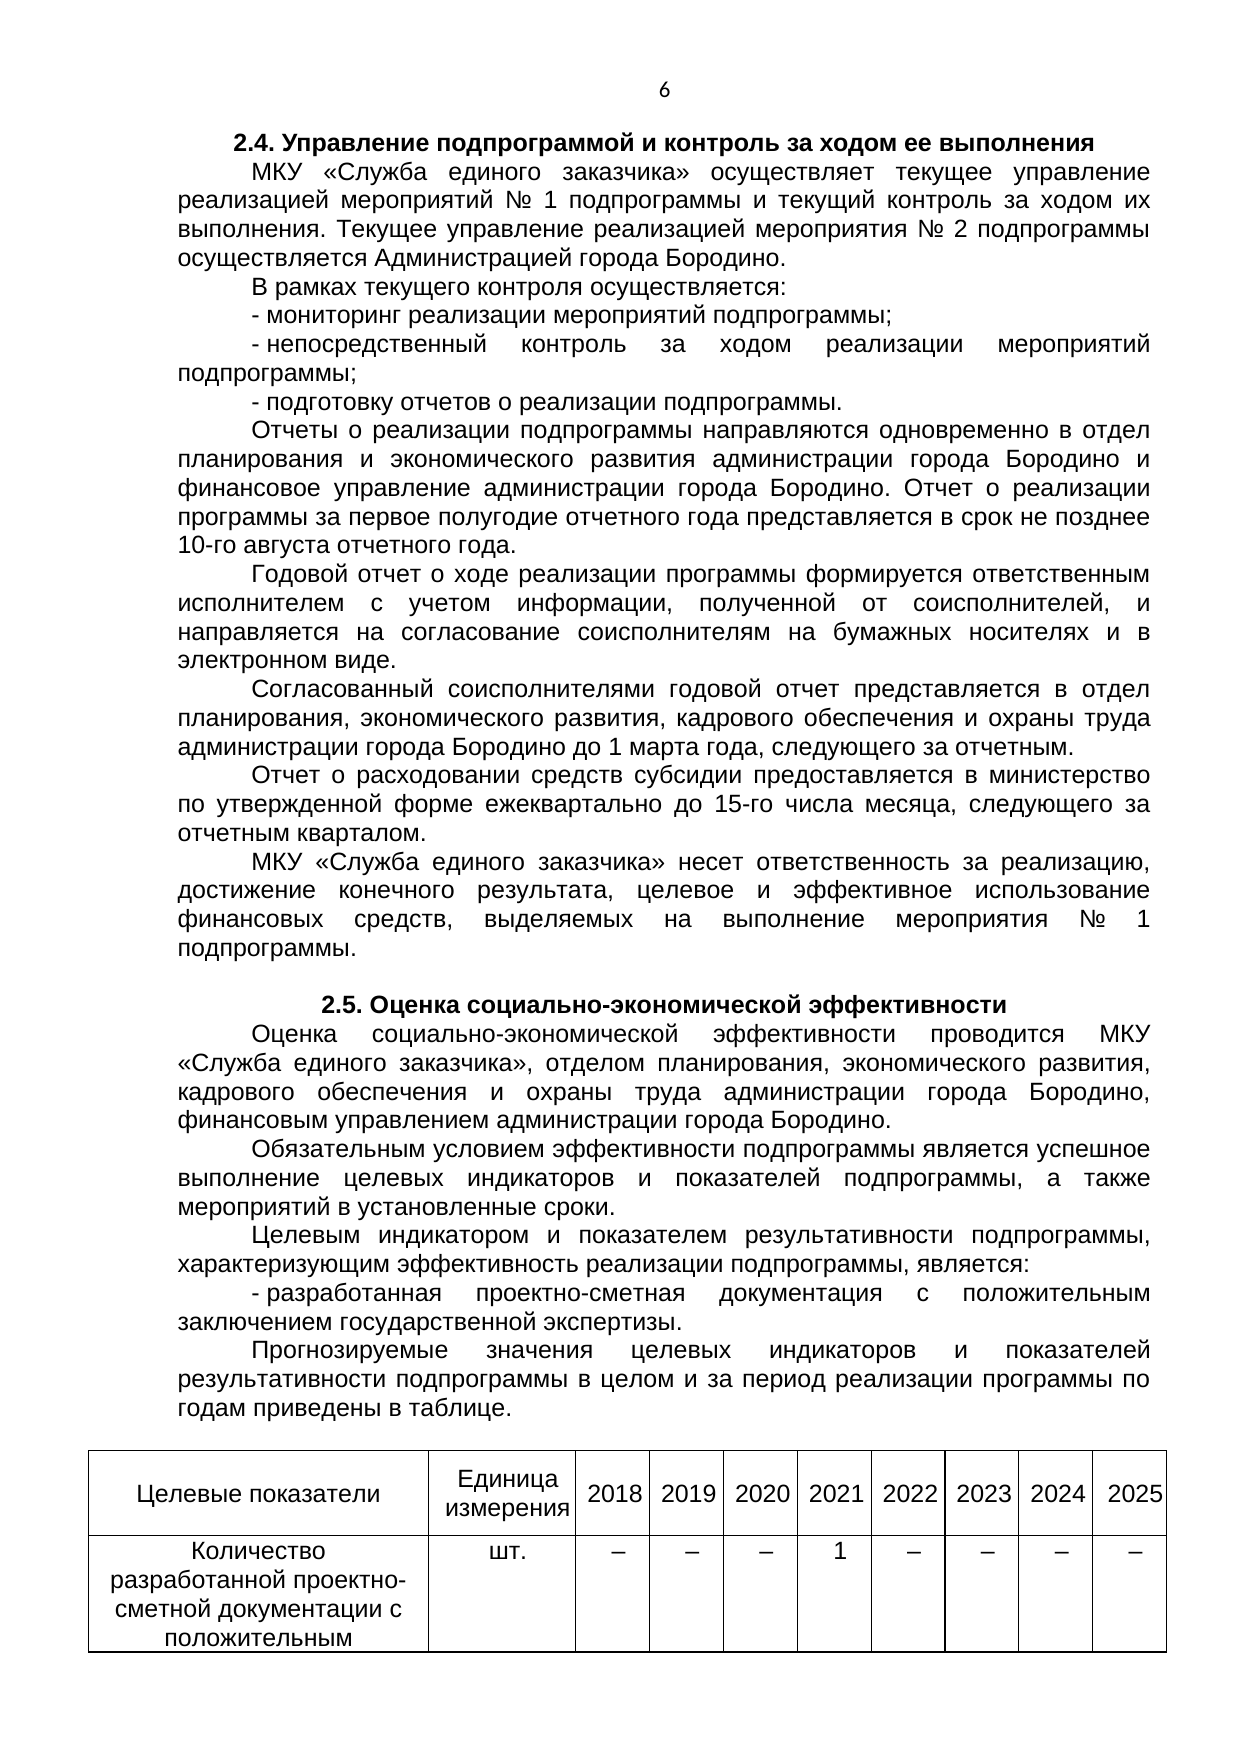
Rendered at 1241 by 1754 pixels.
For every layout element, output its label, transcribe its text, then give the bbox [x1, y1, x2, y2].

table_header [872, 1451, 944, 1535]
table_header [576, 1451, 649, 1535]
text Отчет о расходовании средств субсидии предоставляется в министерство по утвержденной форме ежеквартально до 15-го числа месяца, следующего за отчетным кварталом. [177, 760, 1152, 846]
text Прогнозируемые значения целевых индикаторов и показателей результативности подпрограммы в целом и за период реализации программы по годам приведены в таблице. [177, 1335, 1152, 1421]
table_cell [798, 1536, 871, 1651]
text Отчеты о реализации подпрограммы направляются одновременно в отдел планирования и экономического развития администрации города Бородино и финансовое управление администрации города Бородино. Отчет о реализации программы за первое полугодие отчетного года представляется в срок не позднее 10-го августа отчетного года. [177, 415, 1152, 559]
text 2.5. Оценка социально-экономической эффективности [177, 990, 1152, 1019]
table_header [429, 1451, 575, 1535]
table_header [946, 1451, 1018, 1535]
text Согласованный соисполнителями годовой отчет представляется в отдел планирования, экономического развития, кадрового обеспечения и охраны труда администрации города Бородино до 1 марта года, следующего за отчетным. [177, 674, 1152, 760]
text - непосредственный контроль за ходом реализации мероприятий подпрограммы; [177, 329, 1152, 386]
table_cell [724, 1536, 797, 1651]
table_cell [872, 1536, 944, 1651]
text Годовой отчет о ходе реализации программы формируется ответственным исполнителем с учетом информации, полученной от соисполнителей, и направляется на согласование соисполнителям на бумажных носителях и в электронном виде. [177, 559, 1152, 674]
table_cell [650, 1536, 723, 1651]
text В рамках текущего контроля осуществляется: [177, 271, 1152, 300]
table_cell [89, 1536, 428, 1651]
text - разработанная проектно-сметная документация с положительным заключением государственной экспертизы. [177, 1278, 1152, 1335]
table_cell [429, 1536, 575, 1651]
text 2.4. Управление подпрограммой и контроль за ходом ее выполнения [177, 128, 1152, 156]
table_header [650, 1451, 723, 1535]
text Обязательным условием эффективности подпрограммы является успешное выполнение целевых индикаторов и показателей подпрограммы, а также мероприятий в установленные сроки. [177, 1134, 1152, 1220]
text Целевым индикатором и показателем результативности подпрограммы, характеризующим эффективность реализации подпрограммы, является: [177, 1220, 1152, 1278]
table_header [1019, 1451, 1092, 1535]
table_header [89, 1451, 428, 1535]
text - подготовку отчетов о реализации подпрограммы. [177, 386, 1152, 415]
text - мониторинг реализации мероприятий подпрограммы; [177, 300, 1152, 329]
text МКУ «Служба единого заказчика» несет ответственность за реализацию, достижение конечного результата, целевое и эффективное использование финансовых средств, выделяемых на выполнение мероприятия № 1 подпрограммы. [177, 846, 1152, 961]
text МКУ «Служба единого заказчика» осуществляет текущее управление реализацией мероприятий № 1 подпрограммы и текущий контроль за ходом их выполнения. Текущее управление реализацией мероприятия № 2 подпрограммы осуществляется Администрацией города Бородино. [177, 156, 1152, 271]
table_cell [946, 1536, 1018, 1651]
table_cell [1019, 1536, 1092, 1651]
text Оценка социально-экономической эффективности проводится МКУ «Служба единого заказчика», отделом планирования, экономического развития, кадрового обеспечения и охраны труда администрации города Бородино, финансовым управлением администрации города Бородино. [177, 1019, 1152, 1134]
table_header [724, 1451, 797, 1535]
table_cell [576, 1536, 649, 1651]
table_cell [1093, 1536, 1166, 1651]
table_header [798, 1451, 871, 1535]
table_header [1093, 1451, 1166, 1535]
